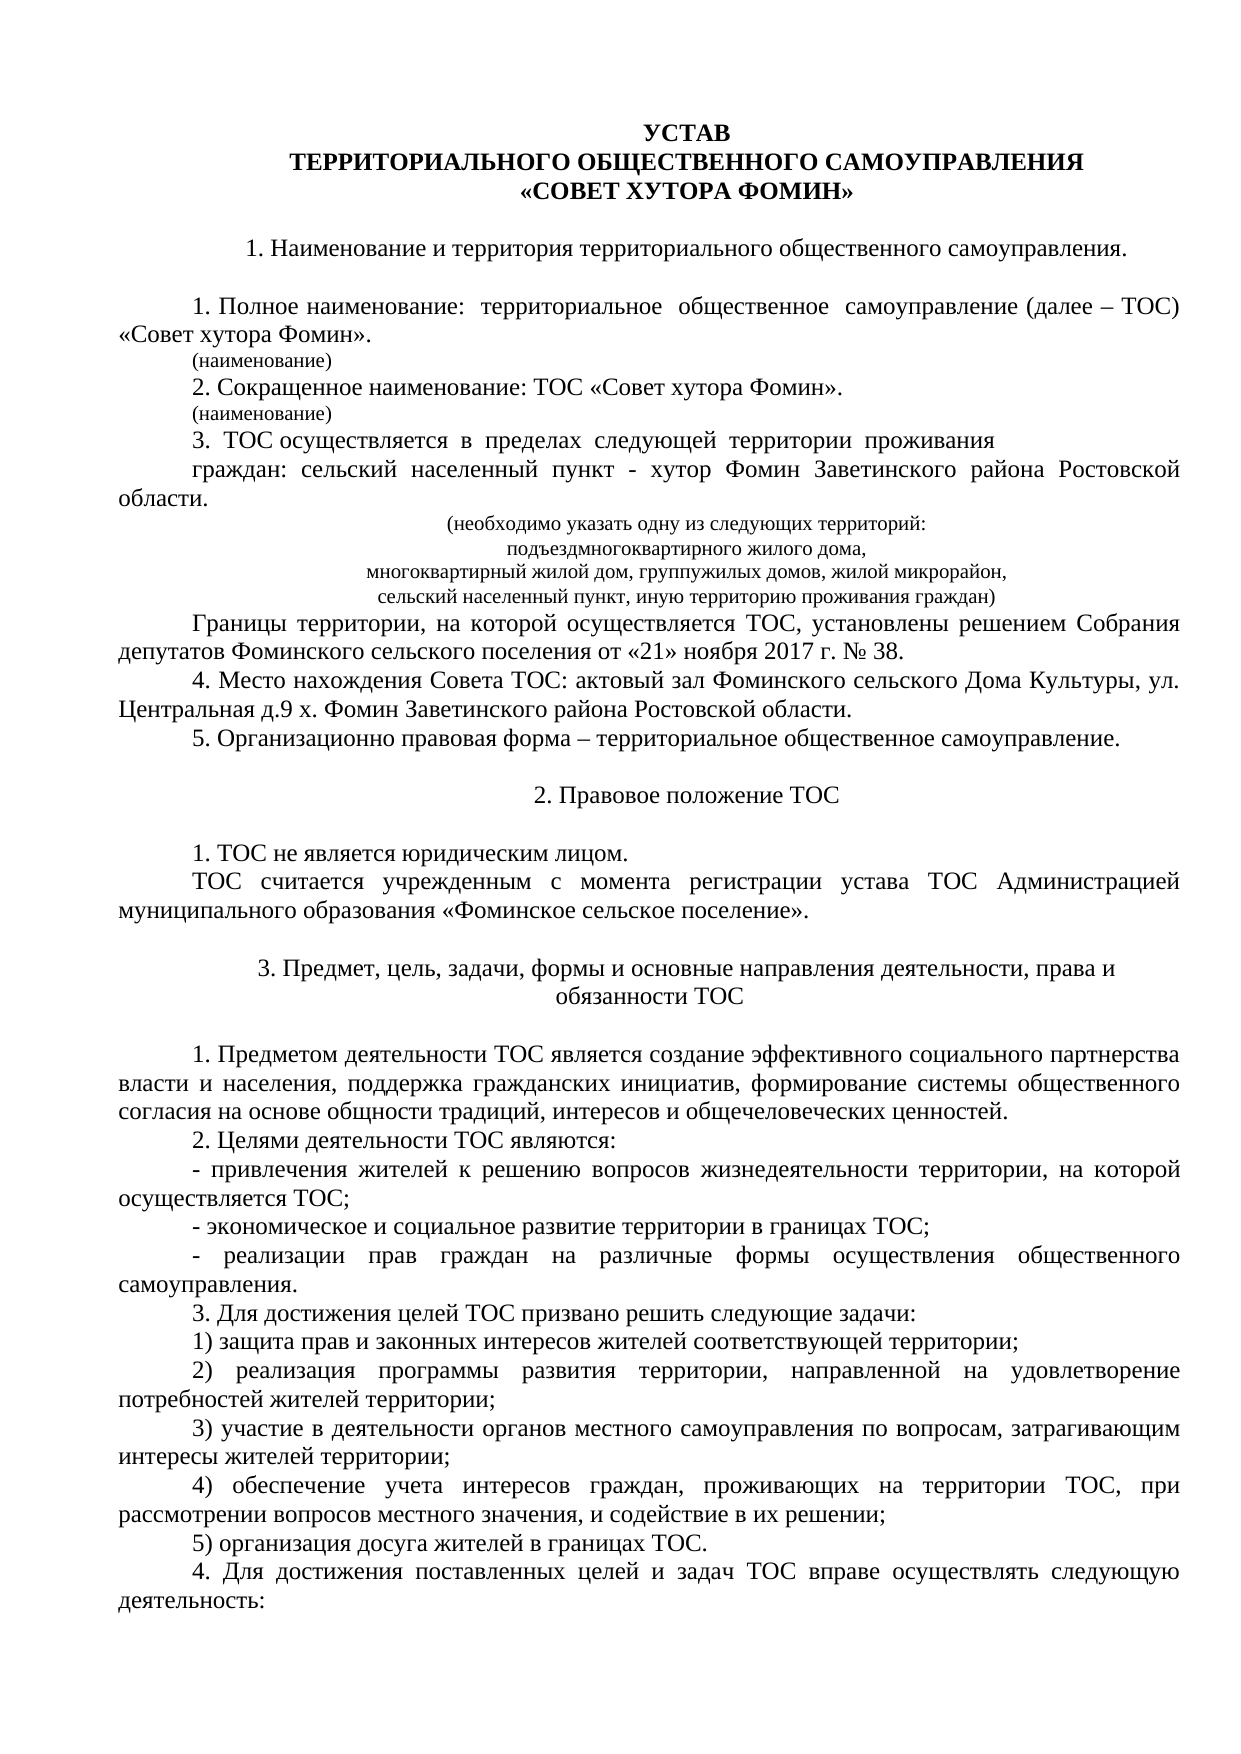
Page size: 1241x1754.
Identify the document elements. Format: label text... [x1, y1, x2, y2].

text 3) участие в деятельности органов местного самоуправления по вопросам, затрагивающим интересы жителей территории; [118, 1413, 1181, 1470]
text 1) защита прав и законных интересов жителей соответствующей территории; [118, 1326, 1181, 1355]
text - экономическое и социальное развитие территории в границах ТОС; [118, 1211, 1181, 1240]
text 2. Сокращенное наименование: ТОС «Совет хутора Фомин». [118, 372, 1181, 401]
text 4) обеспечение учета интересов граждан, проживающих на территории ТОС, при рассмотрении вопросов местного значения, и содействие в их решении; [118, 1470, 1181, 1528]
text 1. Полное наименование: территориальное общественное самоуправление (далее – ТОС) «Совет хутора Фомин». [118, 291, 1181, 348]
text 4. Для достижения поставленных целей и задач ТОС вправе осуществлять следующую деятельность: [118, 1556, 1181, 1614]
title ТЕРРИТОРИАЛЬНОГО ОБЩЕСТВЕННОГО САМОУПРАВЛЕНИЯ [118, 147, 1181, 176]
text многоквартирный жилой дом, группужилых домов, жилой микрорайон, [118, 559, 1181, 583]
text - привлечения жителей к решению вопросов жизнедеятельности территории, на которой осуществляется ТОС; [118, 1154, 1181, 1211]
text 4. Место нахождения Совета ТОС: актовый зал Фоминского сельского Дома Культуры, ул. Центральная д.9 х. Фомин Заветинского района Ростовской области. [118, 665, 1181, 723]
text 5. Организационно правовая форма – территориальное общественное самоуправление. [118, 723, 1181, 751]
text ТОС считается учрежденным с момента регистрации устава ТОС Администрацией муниципального образования «Фоминское сельское поселение». [118, 866, 1181, 924]
text 1. ТОС не является юридическим лицом. [118, 838, 1181, 866]
text 1. Наименование и территория территориального общественного самоуправления. [118, 233, 1181, 262]
title «СОВЕТ ХУТОРА ФОМИН» [118, 176, 1181, 204]
text 5) организация досуга жителей в границах ТОС. [118, 1528, 1181, 1556]
text 3. Для достижения целей ТОС призвано решить следующие задачи: [118, 1298, 1181, 1326]
text сельский населенный пункт, иную территорию проживания граждан) [118, 583, 1181, 608]
text 2. Правовое положение ТОС [118, 780, 1181, 809]
text 3. Предмет, цель, задачи, формы и основные направления деятельности, права и обязанности ТОС [118, 953, 1181, 1010]
text 2. Целями деятельности ТОС являются: [118, 1125, 1181, 1154]
text (наименование) [118, 401, 1181, 425]
text - реализации прав граждан на различные формы осуществления общественного самоуправления. [118, 1240, 1181, 1298]
text (наименование) [118, 348, 1181, 372]
text граждан: сельский населенный пункт - хутор Фомин Заветинского района Ростовской области. [118, 454, 1181, 511]
title УСТАВ [118, 118, 1181, 147]
text 3. ТОС осуществляется в пределах следующей территории проживания [118, 425, 1181, 454]
text 2) реализация программы развития территории, направленной на удовлетворение потребностей жителей территории; [118, 1355, 1181, 1413]
text (необходимо указать одну из следующих территорий: [118, 511, 1181, 535]
text 1. Предметом деятельности ТОС является создание эффективного социального партнерства власти и населения, поддержка гражданских инициатив, формирование системы общественного согласия на основе общности традиций, интересов и общечеловеческих ценностей. [118, 1039, 1181, 1125]
text подъездмногоквартирного жилого дома, [118, 535, 1181, 559]
text Границы территории, на которой осуществляется ТОС, установлены решением Собрания депутатов Фоминского сельского поселения от «21» ноября 2017 г. № 38. [118, 608, 1181, 665]
